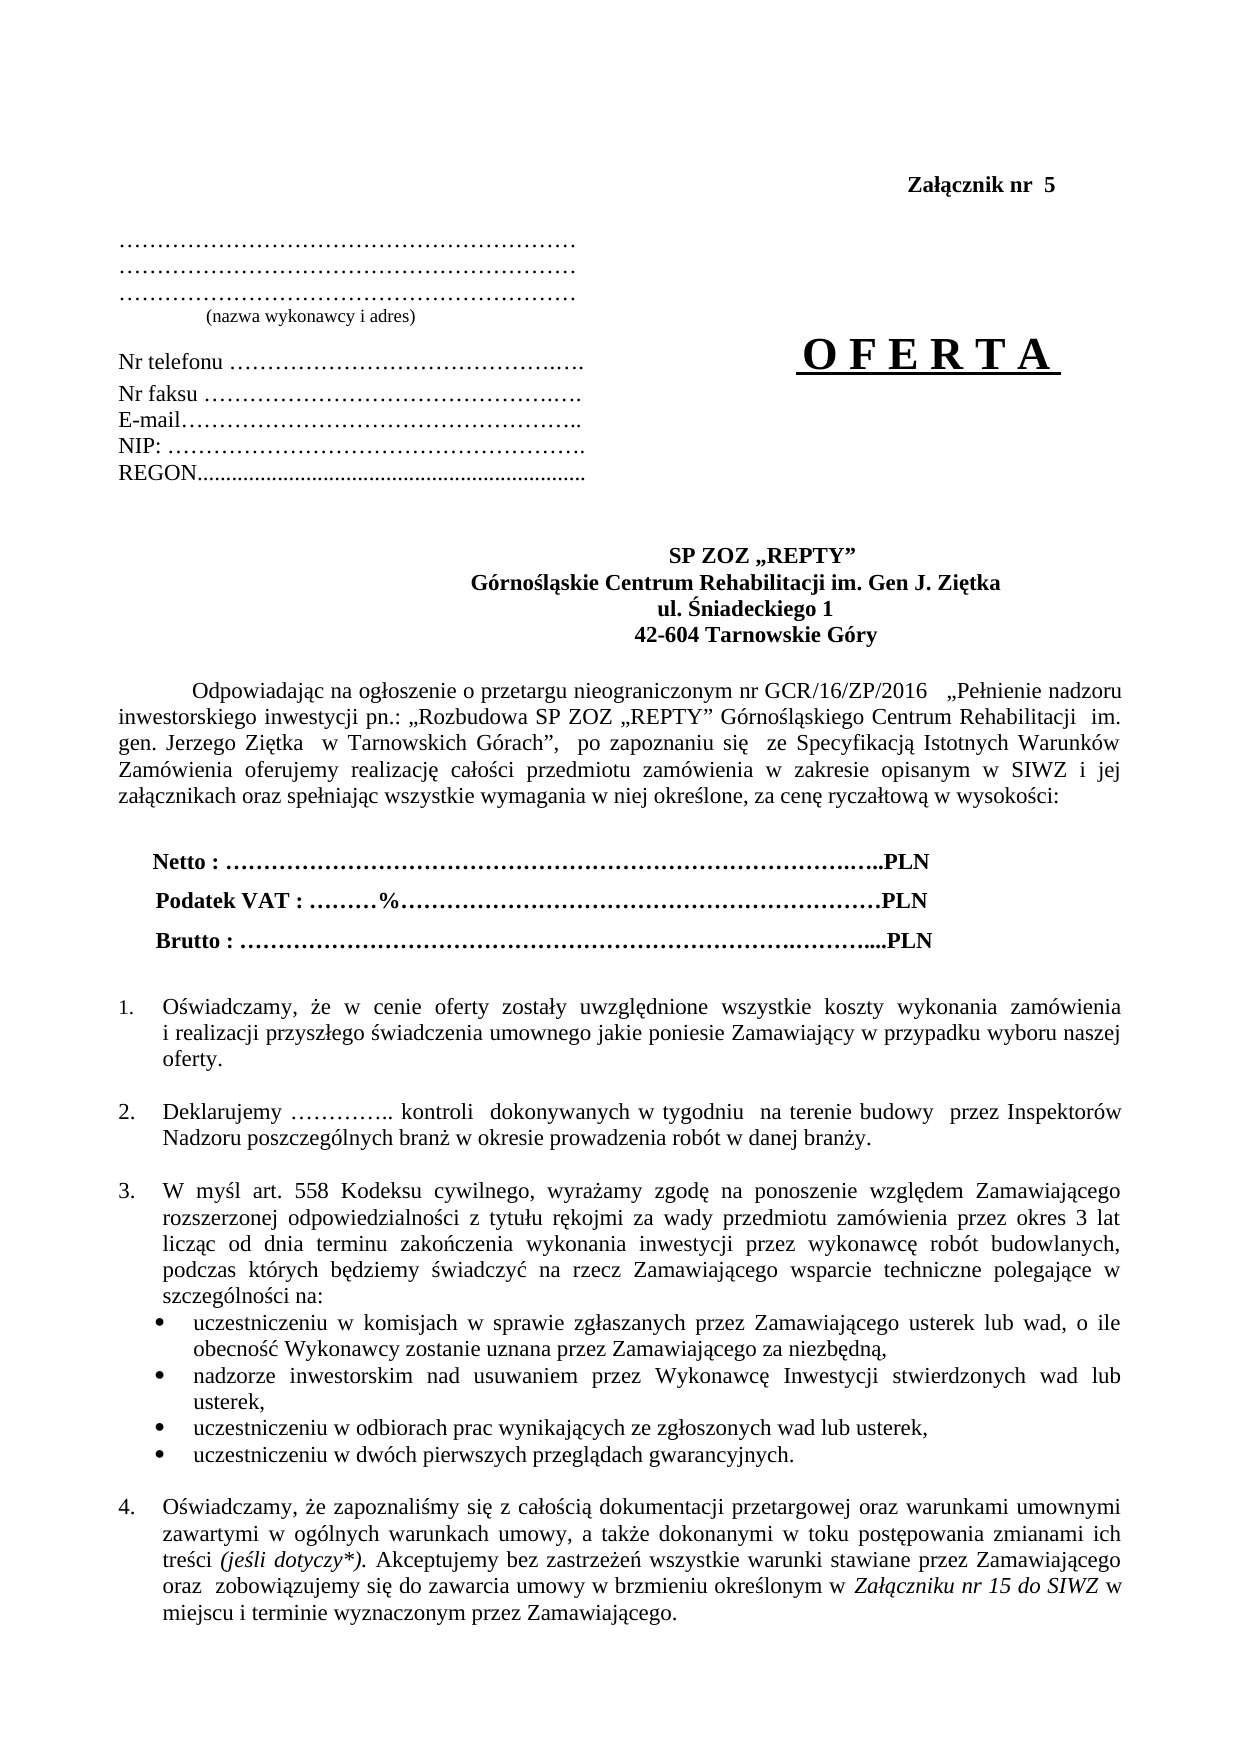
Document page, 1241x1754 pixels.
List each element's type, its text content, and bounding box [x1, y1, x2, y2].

text E-mail…………………………………………….. [118, 406, 1122, 432]
text Netto : ……………………………………………………………………….…..PLN [118, 848, 1122, 874]
text (nazwa wykonawcy i adres) [118, 305, 1122, 327]
text Nr faksu ……………………………………….…. [118, 379, 1122, 406]
list uczestniczeniu w komisjach w sprawie zgłaszanych przez Zamawiającego usterek lub wad, o ile obecność Wykonawcy zostanie uznana przez Zamawiającego za niezbędną, [156, 1309, 1122, 1362]
text Nr telefonu …………………………………….…. O F E R T A [118, 327, 1122, 379]
text …………………………………………………… [118, 279, 1122, 305]
list uczestniczeniu w odbiorach prac wynikających ze zgłoszonych wad lub usterek, [156, 1414, 1122, 1441]
text NIP: ………………………………………………. [118, 432, 1122, 459]
text 42-604 Tarnowskie Góry [118, 622, 1122, 648]
list Oświadczamy, że w cenie oferty zostały uwzględnione wszystkie koszty wykonania zamówienia i realizacji przyszłego świadczenia umownego jakie poniesie Zamawiający w przypadku wyboru naszej oferty. [118, 993, 1122, 1072]
list Oświadczamy, że zapoznaliśmy się z całością dokumentacji przetargowej oraz warunkami umownymi zawartymi w ogólnych warunkach umowy, a także dokonanymi w toku postępowania zmianami ich treści (jeśli dotyczy*). Akceptujemy bez zastrzeżeń wszystkie warunki stawiane przez Zamawiającego oraz zobowiązujemy się do zawarcia umowy w brzmieniu określonym w Załączniku nr 15 do SIWZ w miejscu i terminie wyznaczonym przez Zamawiającego. [118, 1493, 1122, 1625]
text REGON.................................................................... [118, 459, 1122, 485]
text ul. Śniadeckiego 1 [118, 595, 1122, 622]
text Brutto : ……………………………………………………………….………....PLN [155, 927, 1122, 953]
text Podatek VAT : ………%………………………………………………………PLN [155, 887, 1122, 914]
text Odpowiadając na ogłoszenie o przetargu nieograniczonym nr GCR/16/ZP/2016 „Pełnienie nadzoru inwestorskiego inwestycji pn.: „Rozbudowa SP ZOZ „REPTY” Górnośląskiego Centrum Rehabilitacji im. gen. Jerzego Ziętka w Tarnowskich Górach”, po zapoznaniu się ze Specyfikacją Istotnych Warunków Zamówienia oferujemy realizację całości przedmiotu zamówienia w zakresie opisanym w SIWZ i jej załącznikach oraz spełniając wszystkie wymagania w niej określone, za cenę ryczałtową w wysokości: [118, 677, 1122, 808]
list W myśl art. 558 Kodeksu cywilnego, wyrażamy zgodę na ponoszenie względem Zamawiającego rozszerzonej odpowiedzialności z tytułu rękojmi za wady przedmiotu zamówienia przez okres 3 lat licząc od dnia terminu zakończenia wykonania inwestycji przez wykonawcę robót budowlanych, podczas których będziemy świadczyć na rzecz Zamawiającego wsparcie techniczne polegające w szczególności na: [118, 1177, 1122, 1309]
text …………………………………………………… [118, 226, 1122, 253]
list uczestniczeniu w dwóch pierwszych przeglądach gwarancyjnych. [156, 1441, 1122, 1467]
text SP ZOZ „REPTY” [118, 542, 1122, 569]
text …………………………………………………… [118, 253, 1122, 279]
list Deklarujemy ………….. kontroli dokonywanych w tygodniu na terenie budowy przez Inspektorów Nadzoru poszczególnych branż w okresie prowadzenia robót w danej branży. [118, 1098, 1122, 1151]
text Górnośląskie Centrum Rehabilitacji im. Gen J. Ziętka [118, 569, 1122, 595]
text Załącznik nr 5 [118, 171, 1122, 226]
list nadzorze inwestorskim nad usuwaniem przez Wykonawcę Inwestycji stwierdzonych wad lub usterek, [156, 1362, 1122, 1414]
